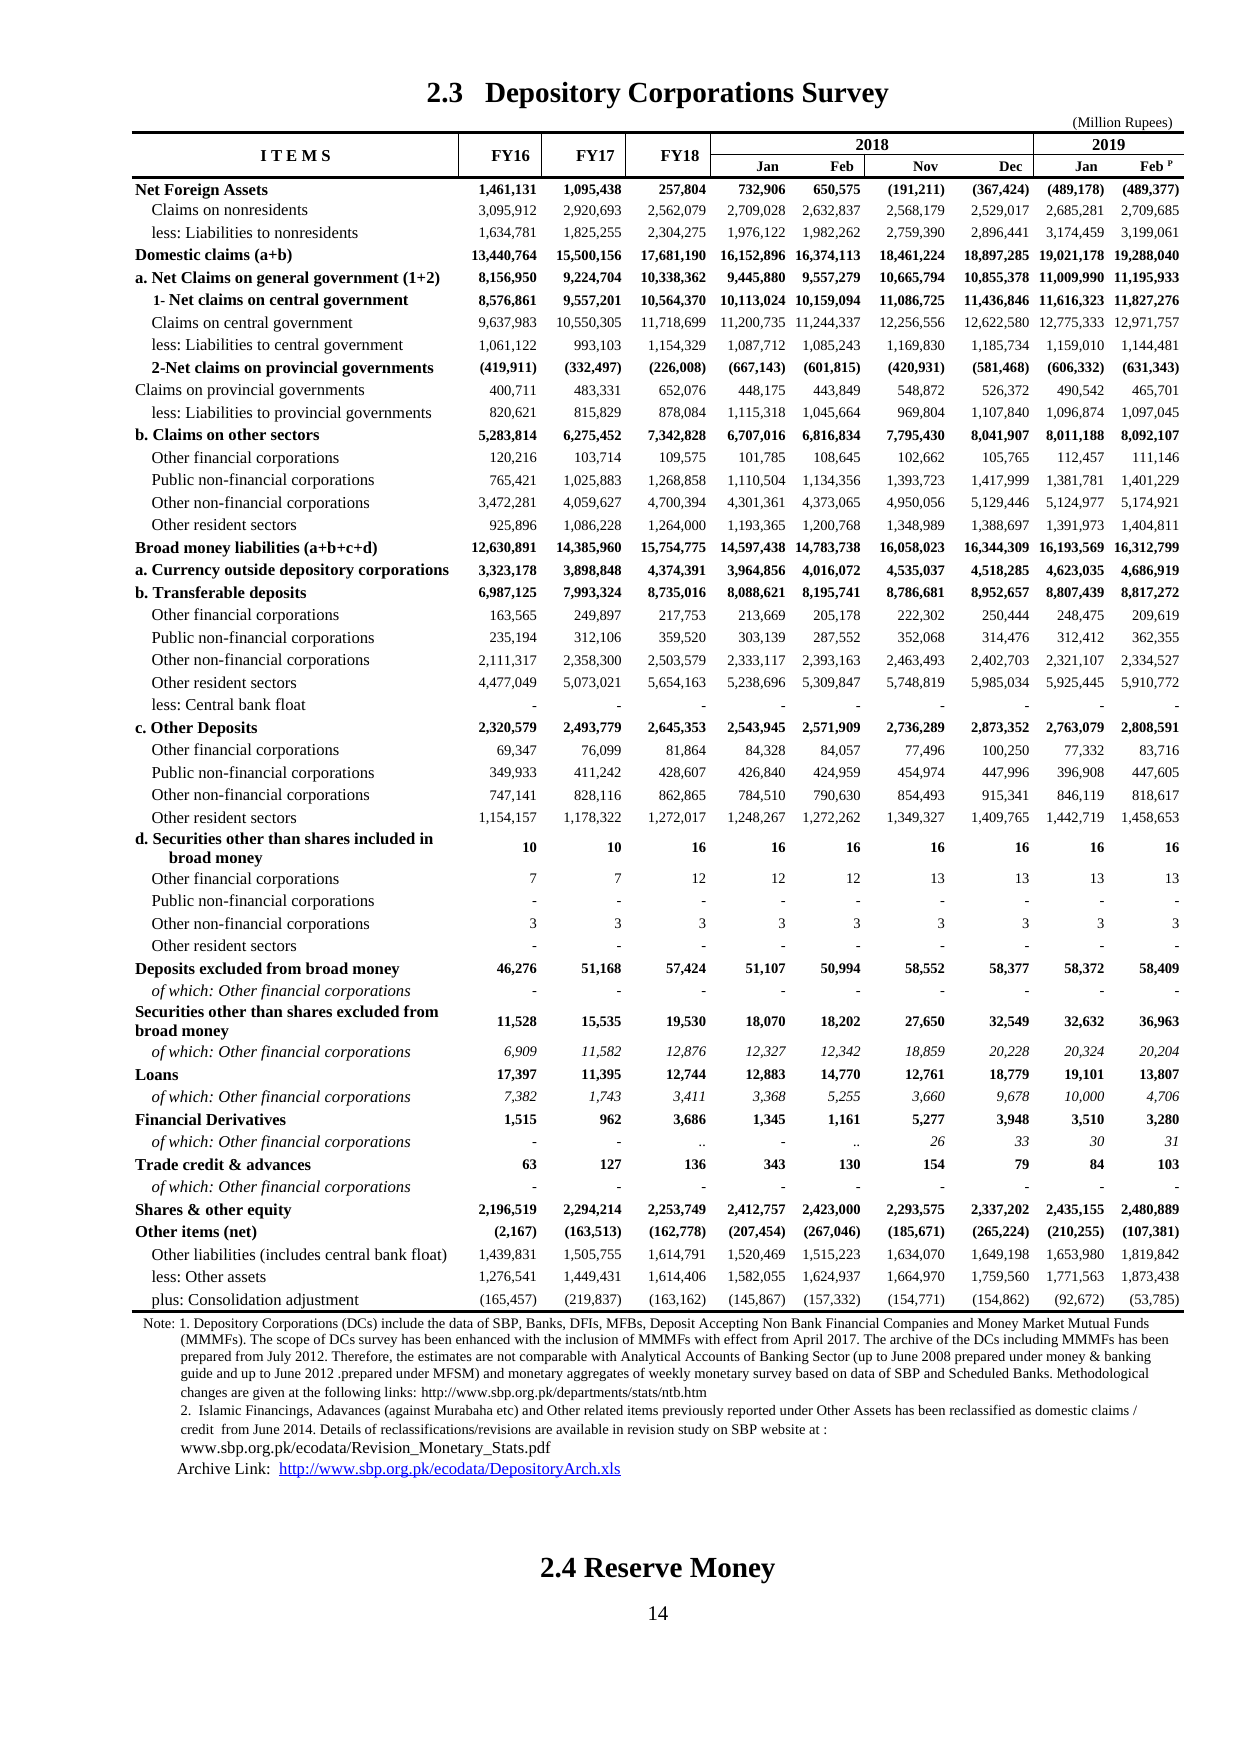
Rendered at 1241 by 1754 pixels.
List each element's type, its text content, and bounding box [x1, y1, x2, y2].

table_cell (157,332) [790, 1288, 865, 1310]
table_cell 58,409 [1109, 957, 1183, 979]
table_cell 84 [1034, 1153, 1108, 1175]
table_cell 2,873,352 [949, 716, 1033, 738]
table_cell (185,671) [865, 1220, 949, 1243]
table_cell Broad money liabilities (a+b+c+d) [132, 536, 459, 558]
table_cell 20,324 [1034, 1040, 1108, 1063]
table_cell 314,476 [949, 626, 1033, 648]
table_cell 2018 [711, 134, 1033, 153]
table_cell Public non-financial corporations [132, 761, 459, 783]
table_cell 1,439,831 [459, 1243, 541, 1265]
table_cell b. Claims on other sectors [132, 424, 459, 446]
table_cell 2,423,000 [790, 1198, 865, 1220]
table_cell - [865, 1175, 949, 1198]
table_cell 1,393,723 [865, 469, 949, 491]
table_cell - [459, 934, 541, 957]
table_cell 130 [790, 1153, 865, 1175]
table_cell 2,571,909 [790, 716, 865, 738]
table_cell 2,402,703 [949, 649, 1033, 671]
table_cell 1,272,017 [626, 806, 710, 828]
table_cell - [459, 889, 541, 912]
table_cell 6,909 [459, 1040, 541, 1063]
table_cell (267,046) [790, 1220, 865, 1243]
table_cell 4,535,037 [865, 559, 949, 581]
table_cell 1,976,122 [710, 221, 790, 243]
table_cell 4,373,065 [790, 491, 865, 513]
table_cell 2,645,353 [626, 716, 710, 738]
table_cell 16 [1034, 829, 1108, 867]
table_cell 2,543,945 [710, 716, 790, 738]
table_cell 2,503,579 [626, 649, 710, 671]
table_cell 1,388,697 [949, 514, 1033, 536]
table_cell 1,614,791 [626, 1243, 710, 1265]
table_cell less: Liabilities to nonresidents [132, 221, 459, 243]
table_cell Securities other than shares excluded from broad money [132, 1002, 459, 1040]
table_cell (154,771) [865, 1288, 949, 1310]
table_cell 16 [790, 829, 865, 867]
table_cell Other non-financial corporations [132, 491, 459, 513]
table_cell 765,421 [459, 469, 541, 491]
table_cell of which: Other financial corporations [132, 1130, 459, 1153]
table_cell 18,461,224 [865, 244, 949, 266]
table_cell 11,244,337 [790, 311, 865, 333]
table_cell 18,070 [710, 1002, 790, 1040]
table_cell less: Liabilities to provincial governments [132, 401, 459, 423]
table_cell Dec [949, 155, 1033, 176]
table_cell 19,288,040 [1109, 244, 1183, 266]
table_cell 163,565 [459, 604, 541, 626]
table_cell 1,272,262 [790, 806, 865, 828]
table_cell 359,520 [626, 626, 710, 648]
table_cell 465,701 [1109, 379, 1183, 401]
table_cell 747,141 [459, 784, 541, 806]
table_cell 925,896 [459, 514, 541, 536]
table_cell 205,178 [790, 604, 865, 626]
table_cell 2-Net claims on provincial governments [132, 356, 459, 378]
table_cell 6,987,125 [459, 581, 541, 603]
table_cell 9,445,880 [710, 266, 790, 288]
table_cell 217,753 [626, 604, 710, 626]
table_cell 447,996 [949, 761, 1033, 783]
table_cell 9,678 [949, 1085, 1033, 1108]
table_cell 1,159,010 [1034, 334, 1108, 356]
table_cell 19,021,178 [1034, 244, 1108, 266]
table_cell 1,345 [710, 1108, 790, 1130]
table_cell 8,041,907 [949, 424, 1033, 446]
table_cell 83,716 [1109, 739, 1183, 761]
table_cell 287,552 [790, 626, 865, 648]
table_cell 16 [949, 829, 1033, 867]
table_cell 7,993,324 [541, 581, 626, 603]
table_cell Other non-financial corporations [132, 649, 459, 671]
table_cell 105,765 [949, 446, 1033, 468]
table_cell Other resident sectors [132, 934, 459, 957]
table_cell 1,264,000 [626, 514, 710, 536]
table_cell Claims on central government [132, 311, 459, 333]
table_cell 16 [865, 829, 949, 867]
table_cell 12,342 [790, 1040, 865, 1063]
table_cell 2,759,390 [865, 221, 949, 243]
table_cell - [949, 1175, 1033, 1198]
table_cell (163,513) [541, 1220, 626, 1243]
table_cell 81,864 [626, 739, 710, 761]
table_cell - [541, 1175, 626, 1198]
table_cell - [1034, 979, 1108, 1002]
table_cell 76,099 [541, 739, 626, 761]
table_cell (219,837) [541, 1288, 626, 1310]
table_cell 84,328 [710, 739, 790, 761]
table_cell Trade credit & advances [132, 1153, 459, 1175]
table_cell 820,621 [459, 401, 541, 423]
table_cell Claims on nonresidents [132, 199, 459, 221]
table_cell 17,681,190 [626, 244, 710, 266]
table_cell 46,276 [459, 957, 541, 979]
table_cell 14,783,738 [790, 536, 865, 558]
table_cell 818,617 [1109, 784, 1183, 806]
table_cell 312,106 [541, 626, 626, 648]
table_cell 11,616,323 [1034, 289, 1108, 311]
table_cell 343 [710, 1153, 790, 1175]
table_cell 6,275,452 [541, 424, 626, 446]
table_cell 8,156,950 [459, 266, 541, 288]
table_cell 57,424 [626, 957, 710, 979]
table_cell 11,718,699 [626, 311, 710, 333]
table_cell 16 [710, 829, 790, 867]
table_cell 33 [949, 1130, 1033, 1153]
table_cell Loans [132, 1063, 459, 1085]
table_cell 11,395 [541, 1063, 626, 1085]
table_cell - [1034, 934, 1108, 957]
table_cell 3,199,061 [1109, 221, 1183, 243]
table_cell 5,073,021 [541, 671, 626, 693]
table_cell 13 [949, 867, 1033, 889]
table_cell FY17 [542, 134, 625, 176]
table_cell 1,200,768 [790, 514, 865, 536]
table_cell 250,444 [949, 604, 1033, 626]
table_cell 5,654,163 [626, 671, 710, 693]
table_cell 8,807,439 [1034, 581, 1108, 603]
table_cell 235,194 [459, 626, 541, 648]
table_cell 448,175 [710, 379, 790, 401]
table_cell - [1109, 934, 1183, 957]
table_cell 10,665,794 [865, 266, 949, 288]
table_cell 69,347 [459, 739, 541, 761]
table_cell 2,320,579 [459, 716, 541, 738]
table_cell Shares & other equity [132, 1198, 459, 1220]
table_cell 12,971,757 [1109, 311, 1183, 333]
table_cell 17,397 [459, 1063, 541, 1085]
table_cell 8,952,657 [949, 581, 1033, 603]
table_cell (489,178) [1034, 179, 1108, 198]
table_cell - [1109, 979, 1183, 1002]
table_cell 1,134,356 [790, 469, 865, 491]
table_cell - [541, 889, 626, 912]
table_cell 209,619 [1109, 604, 1183, 626]
table_cell 4,301,361 [710, 491, 790, 513]
table_cell 1,381,781 [1034, 469, 1108, 491]
table_cell 2,111,317 [459, 649, 541, 671]
table_cell 1,634,781 [459, 221, 541, 243]
table_cell 6,816,834 [790, 424, 865, 446]
table_cell 1,982,262 [790, 221, 865, 243]
table_cell 2,896,441 [949, 221, 1033, 243]
table_cell 483,331 [541, 379, 626, 401]
table_cell 1,759,560 [949, 1265, 1033, 1288]
table_cell 1,248,267 [710, 806, 790, 828]
table_cell a. Currency outside depository corporations [132, 559, 459, 581]
table_cell (154,862) [949, 1288, 1033, 1310]
table_cell 732,906 [710, 179, 790, 198]
table_cell 4,706 [1109, 1085, 1183, 1108]
table_cell 1,409,765 [949, 806, 1033, 828]
table_cell 5,925,445 [1034, 671, 1108, 693]
table_cell 12,622,580 [949, 311, 1033, 333]
table_cell 5,277 [865, 1108, 949, 1130]
table_cell 77,332 [1034, 739, 1108, 761]
table_cell Other resident sectors [132, 514, 459, 536]
table_cell 1,614,406 [626, 1265, 710, 1288]
table_cell - [1109, 1175, 1183, 1198]
table_cell - [626, 694, 710, 716]
table_cell 8,817,272 [1109, 581, 1183, 603]
table_cell b. Transferable deposits [132, 581, 459, 603]
table_cell 2,358,300 [541, 649, 626, 671]
table_cell 1,515 [459, 1108, 541, 1130]
table_cell Other financial corporations [132, 446, 459, 468]
table_cell 26 [865, 1130, 949, 1153]
table_cell 1- Net claims on central government [132, 289, 459, 311]
table_cell 1,268,858 [626, 469, 710, 491]
table_cell 32,632 [1034, 1002, 1108, 1040]
table_cell of which: Other financial corporations [132, 1085, 459, 1108]
table_cell 3,174,459 [1034, 221, 1108, 243]
table_cell (210,255) [1034, 1220, 1108, 1243]
table_cell 1,178,322 [541, 806, 626, 828]
table_cell 51,168 [541, 957, 626, 979]
table_cell Other financial corporations [132, 739, 459, 761]
table_cell 1,087,712 [710, 334, 790, 356]
table_cell 20,204 [1109, 1040, 1183, 1063]
table_cell 2,333,117 [710, 649, 790, 671]
table_cell 5,910,772 [1109, 671, 1183, 693]
table_cell .. [626, 1130, 710, 1153]
table_cell Other items (net) [132, 1220, 459, 1243]
table_cell 5,309,847 [790, 671, 865, 693]
table_cell 3,411 [626, 1085, 710, 1108]
table_cell Other liabilities (includes central bank float) [132, 1243, 459, 1265]
table_cell 4,686,919 [1109, 559, 1183, 581]
table_cell 111,146 [1109, 446, 1183, 468]
table_cell 10,000 [1034, 1085, 1108, 1108]
table_cell (165,457) [459, 1288, 541, 1310]
table_cell (162,778) [626, 1220, 710, 1243]
table_cell 8,576,861 [459, 289, 541, 311]
table_cell 12 [790, 867, 865, 889]
table_cell 14,385,960 [541, 536, 626, 558]
table_cell 2,334,527 [1109, 649, 1183, 671]
table_cell Other resident sectors [132, 806, 459, 828]
table_cell 915,341 [949, 784, 1033, 806]
table_cell 2,412,757 [710, 1198, 790, 1220]
table_cell 213,669 [710, 604, 790, 626]
table_cell 969,804 [865, 401, 949, 423]
table_cell 2,920,693 [541, 199, 626, 221]
table_cell 3,323,178 [459, 559, 541, 581]
table_cell 10 [459, 829, 541, 867]
table_cell 257,804 [626, 179, 710, 198]
table_cell 1,154,329 [626, 334, 710, 356]
table_cell 1,276,541 [459, 1265, 541, 1288]
table_cell (419,911) [459, 356, 541, 378]
table_cell 650,575 [790, 179, 865, 198]
table_cell - [865, 979, 949, 1002]
table_cell 1,449,431 [541, 1265, 626, 1288]
table_cell 12,775,333 [1034, 311, 1108, 333]
table_cell 1,458,653 [1109, 806, 1183, 828]
table_cell 12,761 [865, 1063, 949, 1085]
table_cell (207,454) [710, 1220, 790, 1243]
table_cell 15,500,156 [541, 244, 626, 266]
table_cell 3,095,912 [459, 199, 541, 221]
table_cell - [459, 979, 541, 1002]
table_cell (107,381) [1109, 1220, 1183, 1243]
table_cell (631,343) [1109, 356, 1183, 378]
table_cell 1,461,131 [459, 179, 541, 198]
table_cell 962 [541, 1108, 626, 1130]
table_cell 13 [1109, 867, 1183, 889]
table_cell 4,623,035 [1034, 559, 1108, 581]
table_cell 11,195,933 [1109, 266, 1183, 288]
table_cell 652,076 [626, 379, 710, 401]
table_cell (265,224) [949, 1220, 1033, 1243]
table_cell 1,505,755 [541, 1243, 626, 1265]
table_cell 490,542 [1034, 379, 1108, 401]
table_cell Public non-financial corporations [132, 626, 459, 648]
table_cell 79 [949, 1153, 1033, 1175]
table_cell 846,119 [1034, 784, 1108, 806]
table_cell Deposits excluded from broad money [132, 957, 459, 979]
table_cell 8,092,107 [1109, 424, 1183, 446]
table_cell 1,624,937 [790, 1265, 865, 1288]
table_cell 1,401,229 [1109, 469, 1183, 491]
table_cell 32,549 [949, 1002, 1033, 1040]
table_cell 6,707,016 [710, 424, 790, 446]
table_cell - [1034, 1175, 1108, 1198]
table_cell 4,016,072 [790, 559, 865, 581]
table_cell 13 [865, 867, 949, 889]
table_cell 1,391,973 [1034, 514, 1108, 536]
table_cell 1,417,999 [949, 469, 1033, 491]
table_cell 102,662 [865, 446, 949, 468]
table_cell (191,211) [865, 179, 949, 198]
table_cell 1,061,122 [459, 334, 541, 356]
table_cell 312,412 [1034, 626, 1108, 648]
table_cell 1,169,830 [865, 334, 949, 356]
table_cell 4,059,627 [541, 491, 626, 513]
table_cell 7,795,430 [865, 424, 949, 446]
table_cell 7,382 [459, 1085, 541, 1108]
table_cell 18,897,285 [949, 244, 1033, 266]
table_cell 11,582 [541, 1040, 626, 1063]
table_cell 3,660 [865, 1085, 949, 1108]
table_cell 2,493,779 [541, 716, 626, 738]
table_cell 15,535 [541, 1002, 626, 1040]
table_cell 526,372 [949, 379, 1033, 401]
table_cell less: Other assets [132, 1265, 459, 1288]
table_cell 50,994 [790, 957, 865, 979]
table_cell 2,304,275 [626, 221, 710, 243]
table_cell - [541, 979, 626, 1002]
table_cell 16,152,896 [710, 244, 790, 266]
table_cell Financial Derivatives [132, 1108, 459, 1130]
table_cell 77,496 [865, 739, 949, 761]
table_cell 7 [459, 867, 541, 889]
table_cell Archive Link: http://www.sbp.org.pk/ecodata/DepositoryArch.xls [132, 1457, 1183, 1479]
table_cell 15,754,775 [626, 536, 710, 558]
table_cell 16,193,569 [1034, 536, 1108, 558]
table_cell 11,436,846 [949, 289, 1033, 311]
table_cell 1,144,481 [1109, 334, 1183, 356]
table_cell of which: Other financial corporations [132, 1040, 459, 1063]
table_cell 5,124,977 [1034, 491, 1108, 513]
table_cell (606,332) [1034, 356, 1108, 378]
table_cell FY16 [459, 134, 541, 176]
table_cell - [459, 694, 541, 716]
table_cell 12,630,891 [459, 536, 541, 558]
table_cell 12 [710, 867, 790, 889]
table_cell 103 [1109, 1153, 1183, 1175]
table_cell 1,634,070 [865, 1243, 949, 1265]
table_cell Note: 1. Depository Corporations (DCs) include the data of SBP, Banks, DFIs, MFBs, Deposit Accepting Non Bank Financial Companies and Money Market Mutual Funds (MMMFs). The scope of DCs survey has been enhanced with the inclusion of MMMFs with effect from April 2017. The archive of the DCs including MMMFs has been prepared from July 2012. Therefore, the estimates are not comparable with Analytical Accounts of Banking Sector (up to June 2008 prepared under money & banking guide and up to June 2012 .prepared under MFSM) and monetary aggregates of weekly monetary survey based on data of SBP and Scheduled Banks. Methodological changes are given at the following links: http://www.sbp.org.pk/departments/stats/ntb.htm [132, 1313, 1183, 1402]
table_cell 18,859 [865, 1040, 949, 1063]
table_cell 2,709,685 [1109, 199, 1183, 221]
table_cell - [626, 1175, 710, 1198]
table_cell 3,280 [1109, 1108, 1183, 1130]
table_cell 1,115,318 [710, 401, 790, 423]
table_cell 13 [1034, 867, 1108, 889]
table_cell 2,463,493 [865, 649, 949, 671]
table_cell 30 [1034, 1130, 1108, 1153]
table_cell 5,174,921 [1109, 491, 1183, 513]
table_cell 101,785 [710, 446, 790, 468]
table_cell 1,664,970 [865, 1265, 949, 1288]
table_cell 1,442,719 [1034, 806, 1108, 828]
table_cell 12,883 [710, 1063, 790, 1085]
table_cell d. Securities other than shares included in broad money [132, 829, 459, 867]
table_cell 7 [541, 867, 626, 889]
table_cell Other non-financial corporations [132, 784, 459, 806]
table_cell (420,931) [865, 356, 949, 378]
table_cell less: Central bank float [132, 694, 459, 716]
table_cell Public non-financial corporations [132, 889, 459, 912]
table_cell 1,349,327 [865, 806, 949, 828]
table_cell 862,865 [626, 784, 710, 806]
table_cell 5,985,034 [949, 671, 1033, 693]
table_cell 1,025,883 [541, 469, 626, 491]
table_cell 1,110,504 [710, 469, 790, 491]
table_cell 1,649,198 [949, 1243, 1033, 1265]
table_cell 443,849 [790, 379, 865, 401]
table_cell 1,771,563 [1034, 1265, 1108, 1288]
table_cell 16,374,113 [790, 244, 865, 266]
table_cell 3 [865, 912, 949, 934]
table_cell 349,933 [459, 761, 541, 783]
table_cell 18,779 [949, 1063, 1033, 1085]
table_cell 2,293,575 [865, 1198, 949, 1220]
table_cell 1,653,980 [1034, 1243, 1108, 1265]
table_cell 27,650 [865, 1002, 949, 1040]
table_cell 2,568,179 [865, 199, 949, 221]
table_cell 2,253,749 [626, 1198, 710, 1220]
table_cell .. [790, 1130, 865, 1153]
table_cell - [790, 694, 865, 716]
table_cell 1,086,228 [541, 514, 626, 536]
table_cell - [710, 1130, 790, 1153]
table_cell 1,185,734 [949, 334, 1033, 356]
table_cell - [626, 889, 710, 912]
table_cell 1,743 [541, 1085, 626, 1108]
table_cell less: Liabilities to central government [132, 334, 459, 356]
table_cell - [865, 694, 949, 716]
table_cell Public non-financial corporations [132, 469, 459, 491]
table_cell 447,605 [1109, 761, 1183, 783]
table_cell 222,302 [865, 604, 949, 626]
table_cell 16,344,309 [949, 536, 1033, 558]
table_cell 12,876 [626, 1040, 710, 1063]
table_cell Other non-financial corporations [132, 912, 459, 934]
table_cell 58,552 [865, 957, 949, 979]
table_cell 784,510 [710, 784, 790, 806]
table_cell 127 [541, 1153, 626, 1175]
table_cell 13,807 [1109, 1063, 1183, 1085]
table_cell - [541, 934, 626, 957]
table_cell of which: Other financial corporations [132, 1175, 459, 1198]
table_cell FY18 [626, 134, 710, 176]
table_cell (489,377) [1109, 179, 1183, 198]
table_cell (667,143) [710, 356, 790, 378]
table_cell 10 [541, 829, 626, 867]
table_cell 3,368 [710, 1085, 790, 1108]
table_cell (581,468) [949, 356, 1033, 378]
table_cell - [865, 934, 949, 957]
table_cell Other financial corporations [132, 867, 459, 889]
table_cell (332,497) [541, 356, 626, 378]
table_cell 9,557,279 [790, 266, 865, 288]
table_cell 3 [1109, 912, 1183, 934]
table_cell 1,520,469 [710, 1243, 790, 1265]
table_cell 352,068 [865, 626, 949, 648]
table_cell 5,255 [790, 1085, 865, 1108]
table_cell 51,107 [710, 957, 790, 979]
table_cell 14,770 [790, 1063, 865, 1085]
table_cell 411,242 [541, 761, 626, 783]
table_cell 10,855,378 [949, 266, 1033, 288]
table_cell 3 [459, 912, 541, 934]
table_cell 2,196,519 [459, 1198, 541, 1220]
table_cell 100,250 [949, 739, 1033, 761]
table_cell 5,129,446 [949, 491, 1033, 513]
table_cell (226,008) [626, 356, 710, 378]
table_cell 878,084 [626, 401, 710, 423]
table_cell 2,435,155 [1034, 1198, 1108, 1220]
table_cell 790,630 [790, 784, 865, 806]
table_cell 10,338,362 [626, 266, 710, 288]
table_cell 2,709,028 [710, 199, 790, 221]
table_cell - [949, 889, 1033, 912]
table_cell - [541, 694, 626, 716]
table_cell a. Net Claims on general government (1+2) [132, 266, 459, 288]
table_cell 3,898,848 [541, 559, 626, 581]
table_cell 9,557,201 [541, 289, 626, 311]
table_cell 13,440,764 [459, 244, 541, 266]
table_cell 58,372 [1034, 957, 1108, 979]
table_cell 424,959 [790, 761, 865, 783]
table_cell - [790, 889, 865, 912]
table_cell I T E M S [132, 134, 458, 176]
table_cell 3 [949, 912, 1033, 934]
table_cell 4,374,391 [626, 559, 710, 581]
table_cell 2,808,591 [1109, 716, 1183, 738]
table_cell 84,057 [790, 739, 865, 761]
table_cell 362,355 [1109, 626, 1183, 648]
table_cell 4,518,285 [949, 559, 1033, 581]
table_cell c. Other Deposits [132, 716, 459, 738]
table_cell 2019 [1034, 134, 1183, 153]
table_cell 828,116 [541, 784, 626, 806]
table_cell 19,101 [1034, 1063, 1108, 1085]
table_cell 154 [865, 1153, 949, 1175]
table_cell 2,562,079 [626, 199, 710, 221]
table_cell 1,161 [790, 1108, 865, 1130]
table_cell - [1109, 694, 1183, 716]
table_cell 10,550,305 [541, 311, 626, 333]
table_cell plus: Consolidation adjustment [132, 1288, 459, 1310]
table_cell - [459, 1130, 541, 1153]
table_cell 3,964,856 [710, 559, 790, 581]
table_cell 2,685,281 [1034, 199, 1108, 221]
table_cell (145,867) [710, 1288, 790, 1310]
table_cell - [790, 979, 865, 1002]
table_cell 10,564,370 [626, 289, 710, 311]
table_cell 3,686 [626, 1108, 710, 1130]
table_cell 10,159,094 [790, 289, 865, 311]
table_cell 112,457 [1034, 446, 1108, 468]
table_cell of which: Other financial corporations [132, 979, 459, 1002]
table_cell 1,045,664 [790, 401, 865, 423]
table_cell 2,763,079 [1034, 716, 1108, 738]
table_cell 16,312,799 [1109, 536, 1183, 558]
table_cell 5,748,819 [865, 671, 949, 693]
table_cell 12 [626, 867, 710, 889]
table_cell Domestic claims (a+b) [132, 244, 459, 266]
table_cell 2,529,017 [949, 199, 1033, 221]
table_cell 3 [790, 912, 865, 934]
table_cell - [865, 889, 949, 912]
table_cell 109,575 [626, 446, 710, 468]
table_cell 428,607 [626, 761, 710, 783]
table_cell - [1109, 889, 1183, 912]
table_cell - [710, 1175, 790, 1198]
table_header 2.3 Depository Corporations Survey [132, 75, 1183, 108]
table_cell - [710, 889, 790, 912]
table_cell - [710, 979, 790, 1002]
table_cell 18,202 [790, 1002, 865, 1040]
table_cell - [1034, 889, 1108, 912]
table_cell 2,321,107 [1034, 649, 1108, 671]
table_cell (601,815) [790, 356, 865, 378]
table_cell - [626, 934, 710, 957]
table_cell 10,113,024 [710, 289, 790, 311]
table_cell Feb [790, 155, 864, 176]
table_cell 8,011,188 [1034, 424, 1108, 446]
table_cell (2,167) [459, 1220, 541, 1243]
table_cell 1,097,045 [1109, 401, 1183, 423]
table_cell 9,224,704 [541, 266, 626, 288]
table_cell - [1034, 694, 1108, 716]
table_cell 14,597,438 [710, 536, 790, 558]
table_cell 4,700,394 [626, 491, 710, 513]
table_cell 2,736,289 [865, 716, 949, 738]
table_cell 1,825,255 [541, 221, 626, 243]
table_cell 454,974 [865, 761, 949, 783]
table_cell 16 [1109, 829, 1183, 867]
table_cell 1,095,438 [541, 179, 626, 198]
table_cell 2,294,214 [541, 1198, 626, 1220]
table_cell 3,472,281 [459, 491, 541, 513]
table_cell 1,873,438 [1109, 1265, 1183, 1288]
table_cell 400,711 [459, 379, 541, 401]
table_cell (Million Rupees) [132, 109, 1183, 131]
table_cell 3 [1034, 912, 1108, 934]
table_cell 120,216 [459, 446, 541, 468]
table_cell 58,377 [949, 957, 1033, 979]
table_cell 3,948 [949, 1108, 1033, 1130]
table_cell 11,200,735 [710, 311, 790, 333]
table_cell 1,819,842 [1109, 1243, 1183, 1265]
table_cell 2,480,889 [1109, 1198, 1183, 1220]
table_cell 1,085,243 [790, 334, 865, 356]
table_cell 248,475 [1034, 604, 1108, 626]
table_cell - [541, 1130, 626, 1153]
table_cell (92,672) [1034, 1288, 1108, 1310]
table_cell - [790, 1175, 865, 1198]
table_cell 12,256,556 [865, 311, 949, 333]
table_cell 31 [1109, 1130, 1183, 1153]
table_header 2.4 Reserve Money [116, 1546, 1199, 1584]
table_cell 1,404,811 [1109, 514, 1183, 536]
table_cell 108,645 [790, 446, 865, 468]
table_cell Other financial corporations [132, 604, 459, 626]
table_cell 1,193,365 [710, 514, 790, 536]
table_cell 303,139 [710, 626, 790, 648]
table_cell (367,424) [949, 179, 1033, 198]
table_cell 249,897 [541, 604, 626, 626]
table_cell - [790, 934, 865, 957]
table_cell 12,744 [626, 1063, 710, 1085]
table_cell 3 [626, 912, 710, 934]
table_cell - [626, 979, 710, 1002]
table_cell 426,840 [710, 761, 790, 783]
table_cell 3 [710, 912, 790, 934]
table_cell 2,337,202 [949, 1198, 1033, 1220]
table_cell 36,963 [1109, 1002, 1183, 1040]
table_cell (53,785) [1109, 1288, 1183, 1310]
table_cell 5,283,814 [459, 424, 541, 446]
table_cell 2,393,163 [790, 649, 865, 671]
table_cell 136 [626, 1153, 710, 1175]
table_cell 396,908 [1034, 761, 1108, 783]
table_cell 63 [459, 1153, 541, 1175]
table_cell 1,515,223 [790, 1243, 865, 1265]
table_cell 1,107,840 [949, 401, 1033, 423]
table_cell 4,477,049 [459, 671, 541, 693]
table_cell Claims on provincial governments [132, 379, 459, 401]
table_cell 11,827,276 [1109, 289, 1183, 311]
table_cell 8,786,681 [865, 581, 949, 603]
table_cell 1,582,055 [710, 1265, 790, 1288]
table_cell 16,058,023 [865, 536, 949, 558]
table_cell 3 [541, 912, 626, 934]
table_cell - [710, 694, 790, 716]
table_cell 12,327 [710, 1040, 790, 1063]
table_cell - [710, 934, 790, 957]
table_cell 20,228 [949, 1040, 1033, 1063]
table_cell Nov [865, 155, 949, 176]
table_cell 3,510 [1034, 1108, 1108, 1130]
table_cell 19,530 [626, 1002, 710, 1040]
table_cell 103,714 [541, 446, 626, 468]
table_cell - [949, 694, 1033, 716]
table_cell 1,096,874 [1034, 401, 1108, 423]
table_cell 1,154,157 [459, 806, 541, 828]
table_cell - [459, 1175, 541, 1198]
table_cell 16 [626, 829, 710, 867]
table_cell 8,088,621 [710, 581, 790, 603]
table_cell - [949, 979, 1033, 1002]
table_cell 2. Islamic Financings, Adavances (against Murabaha etc) and Other related items previously reported under Other Assets has been reclassified as domestic claims / credit from June 2014. Details of reclassifications/revisions are available in revision study on SBP website at : www.sbp.org.pk/ecodata/Revision_Monetary_Stats.pdf [132, 1402, 1183, 1457]
table_cell 1,348,989 [865, 514, 949, 536]
table_cell 9,637,983 [459, 311, 541, 333]
table_cell 8,195,741 [790, 581, 865, 603]
table_cell - [949, 934, 1033, 957]
table_cell 4,950,056 [865, 491, 949, 513]
table_cell Jan [711, 155, 790, 176]
table_cell Net Foreign Assets [132, 179, 459, 198]
table_cell 11,009,990 [1034, 266, 1108, 288]
table_cell 548,872 [865, 379, 949, 401]
table_cell 854,493 [865, 784, 949, 806]
table_cell 8,735,016 [626, 581, 710, 603]
table_cell Other resident sectors [132, 671, 459, 693]
table_cell Feb P [1109, 155, 1183, 176]
table_cell Jan [1034, 155, 1108, 176]
table_cell (163,162) [626, 1288, 710, 1310]
table_cell 11,528 [459, 1002, 541, 1040]
table_cell 993,103 [541, 334, 626, 356]
table_cell 7,342,828 [626, 424, 710, 446]
table_cell 5,238,696 [710, 671, 790, 693]
table_cell 2,632,837 [790, 199, 865, 221]
table_cell 815,829 [541, 401, 626, 423]
table_cell 11,086,725 [865, 289, 949, 311]
